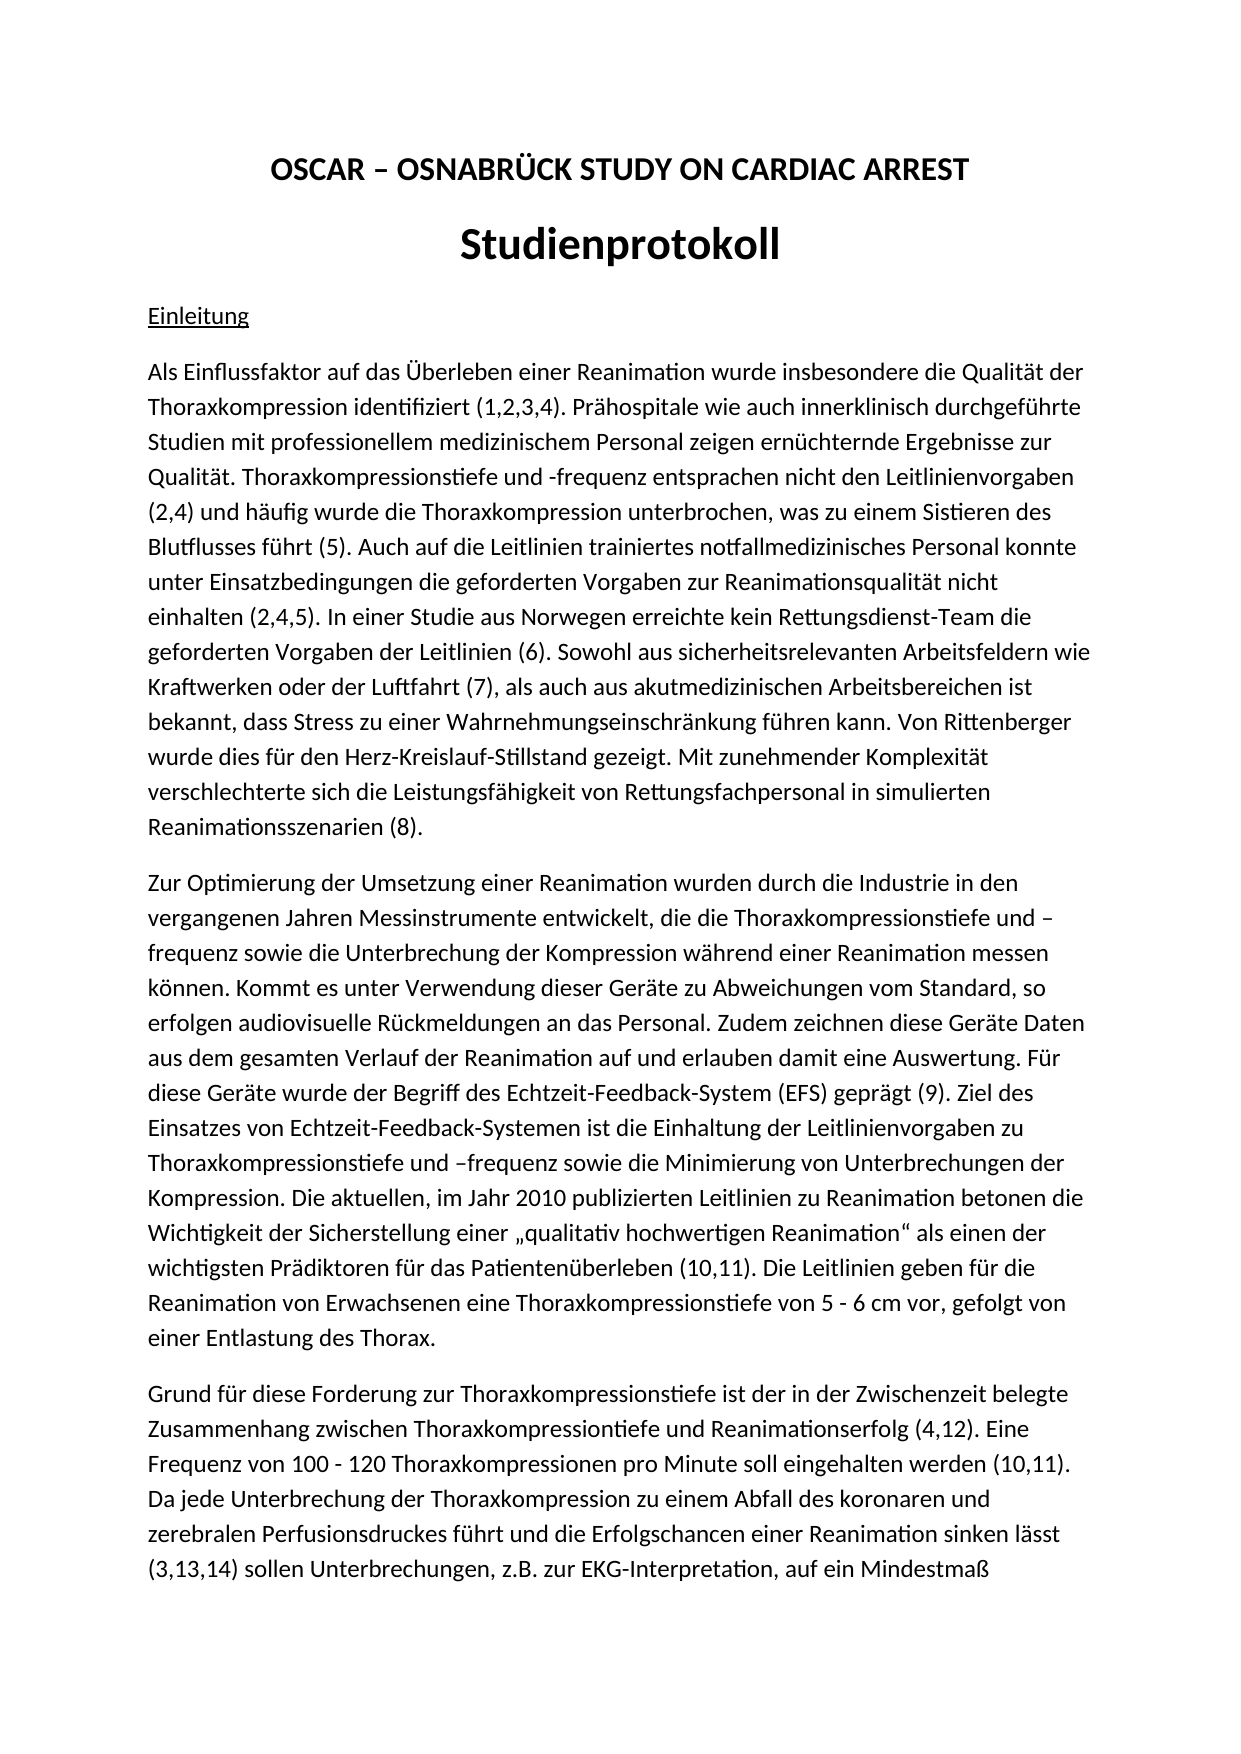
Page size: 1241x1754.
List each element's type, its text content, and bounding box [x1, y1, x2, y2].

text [148, 1378, 1093, 1583]
text Als Einflussfaktor auf das Überleben einer Reanimation wurde insbesondere die Qualität der Thoraxkompression identifiziert (1,2,3,4). Prähospitale wie auch innerklinisch durchgeführte Studien mit professionellem medizinischem Personal zeigen ernüchternde Ergebnisse zur Qualität. Thoraxkompressionstiefe und -frequenz entsprachen nicht den Leitlinienvorgaben (2,4) und häufig wurde die Thoraxkompression unterbrochen, was zu einem Sistieren des Blutflusses führt (5). Auch auf die Leitlinien trainiertes notfallmedizinisches Personal konnte unter Einsatzbedingungen die geforderten Vorgaben zur Reanimationsqualität nicht einhalten (2,4,5). In einer Studie aus Norwegen erreichte kein Rettungsdienst-Team die geforderten Vorgaben der Leitlinien (6). Sowohl aus sicherheitsrelevanten Arbeitsfeldern wie Kraftwerken oder der Luftfahrt (7), als auch aus akutmedizinischen Arbeitsbereichen ist bekannt, dass Stress zu einer Wahrnehmungseinschränkung führen kann. Von Rittenberger wurde dies für den Herz-Kreislauf-Stillstand gezeigt. Mit zunehmender Komplexität verschlechterte sich die Leistungsfähigkeit von Rettungsfachpersonal in simulierten Reanimationsszenarien (8). [148, 356, 1093, 842]
text OSCAR – OSNABRÜCK STUDY ON CARDIAC ARREST [148, 148, 1093, 188]
text Einleitung [148, 300, 1093, 331]
text Zur Optimierung der Umsetzung einer Reanimation wurden durch die Industrie in den vergangenen Jahren Messinstrumente entwickelt, die die Thoraxkompressionstiefe und –frequenz sowie die Unterbrechung der Kompression während einer Reanimation messen können. Kommt es unter Verwendung dieser Geräte zu Abweichungen vom Standard, so erfolgen audiovisuelle Rückmeldungen an das Personal. Zudem zeichnen diese Geräte Daten aus dem gesamten Verlauf der Reanimation auf und erlauben damit eine Auswertung. Für diese Geräte wurde der Begriff des Echtzeit-Feedback-System (EFS) geprägt (9). Ziel des Einsatzes von Echtzeit-Feedback-Systemen ist die Einhaltung der Leitlinienvorgaben zu Thoraxkompressionstiefe und –frequenz sowie die Minimierung von Unterbrechungen der Kompression. Die aktuellen, im Jahr 2010 publizierten Leitlinien zu Reanimation betonen die Wichtigkeit der Sicherstellung einer „qualitativ hochwertigen Reanimation“ als einen der wichtigsten Prädiktoren für das Patientenüberleben (10,11). Die Leitlinien geben für die Reanimation von Erwachsenen eine Thoraxkompressionstiefe von 5 - 6 cm vor, gefolgt von einer Entlastung des Thorax. [148, 867, 1093, 1352]
text Studienprotokoll [148, 215, 1093, 271]
